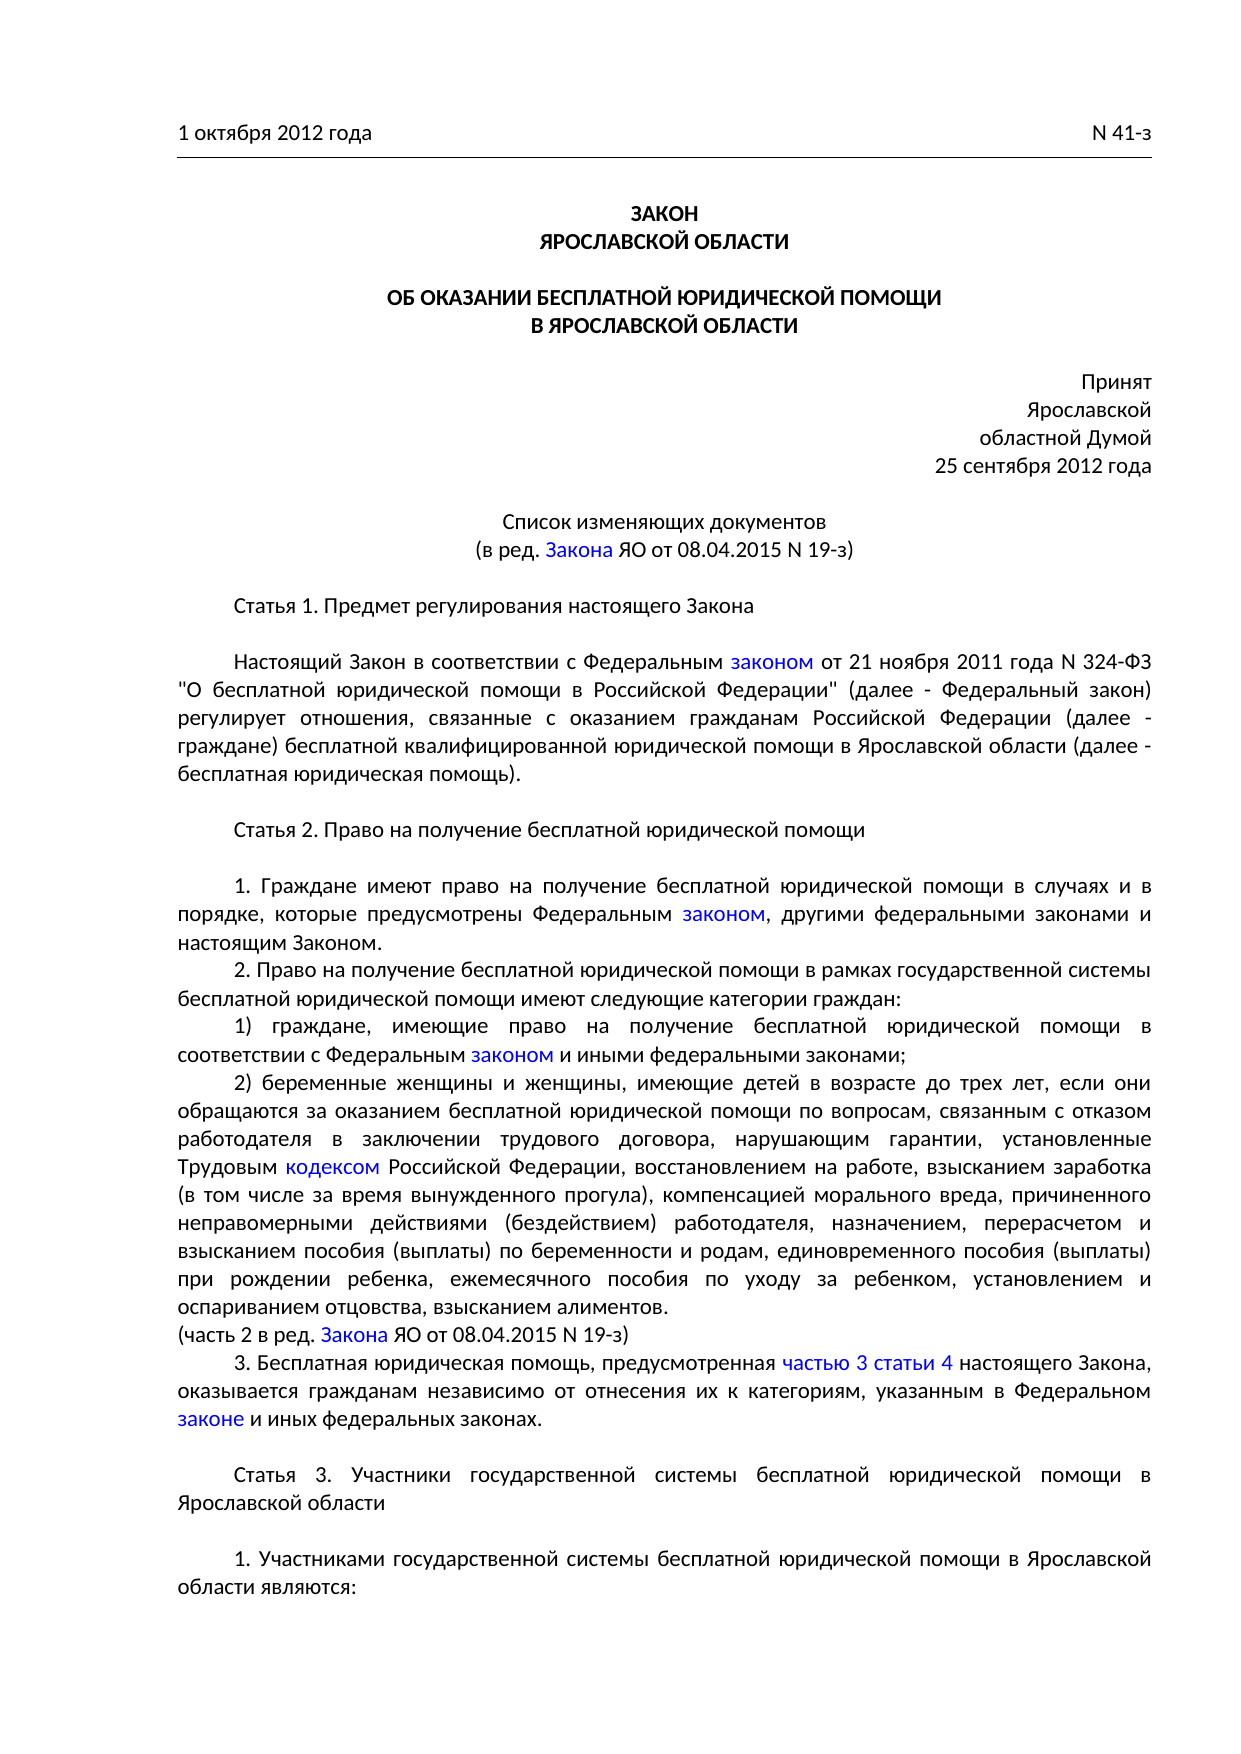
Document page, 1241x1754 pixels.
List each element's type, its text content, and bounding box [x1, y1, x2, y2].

text 1. Граждане имеют право на получение бесплатной юридической помощи в случаях и в порядке, которые предусмотрены Федеральным законом, другими федеральными законами и настоящим Законом. [177, 872, 1152, 956]
title ЯРОСЛАВСКОЙ ОБЛАСТИ [177, 227, 1152, 255]
text 2) беременные женщины и женщины, имеющие детей в возрасте до трех лет, если они обращаются за оказанием бесплатной юридической помощи по вопросам, связанным с отказом работодателя в заключении трудового договора, нарушающим гарантии, установленные Трудовым кодексом Российской Федерации, восстановлением на работе, взысканием заработка (в том числе за время вынужденного прогула), компенсацией морального вреда, причиненного неправомерными действиями (бездействием) работодателя, назначением, перерасчетом и взысканием пособия (выплаты) по беременности и родам, единовременного пособия (выплаты) при рождении ребенка, ежемесячного пособия по уходу за ребенком, установлением и оспариванием отцовства, взысканием алиментов. [177, 1068, 1152, 1320]
text Ярославской [177, 395, 1152, 423]
text Статья 3. Участники государственной системы бесплатной юридической помощи в Ярославской области [177, 1460, 1152, 1516]
text 25 сентября 2012 года [177, 451, 1152, 479]
text Статья 2. Право на получение бесплатной юридической помощи [177, 816, 1152, 843]
text 2. Право на получение бесплатной юридической помощи в рамках государственной системы бесплатной юридической помощи имеют следующие категории граждан: [177, 956, 1152, 1012]
text 3. Бесплатная юридическая помощь, предусмотренная частью 3 статьи 4 настоящего Закона, оказывается гражданам независимо от отнесения их к категориям, указанным в Федеральном законе и иных федеральных законах. [177, 1348, 1152, 1432]
text Список изменяющих документов [177, 507, 1152, 535]
table_header N 41-з [664, 118, 1152, 146]
text 1. Участниками государственной системы бесплатной юридической помощи в Ярославской области являются: [177, 1544, 1152, 1600]
text областной Думой [177, 423, 1152, 451]
table_header 1 октября 2012 года [177, 118, 664, 146]
text (в ред. Закона ЯО от 08.04.2015 N 19-з) [177, 535, 1152, 563]
text Статья 1. Предмет регулирования настоящего Закона [177, 591, 1152, 619]
text Настоящий Закон в соответствии с Федеральным законом от 21 ноября 2011 года N 324-ФЗ "О бесплатной юридической помощи в Российской Федерации" (далее - Федеральный закон) регулирует отношения, связанные с оказанием гражданам Российской Федерации (далее - граждане) бесплатной квалифицированной юридической помощи в Ярославской области (далее - бесплатная юридическая помощь). [177, 647, 1152, 787]
text Принят [177, 367, 1152, 395]
text (часть 2 в ред. Закона ЯО от 08.04.2015 N 19-з) [177, 1320, 1152, 1348]
title В ЯРОСЛАВСКОЙ ОБЛАСТИ [177, 311, 1152, 339]
title ЗАКОН [177, 199, 1152, 227]
text 1) граждане, имеющие право на получение бесплатной юридической помощи в соответствии с Федеральным законом и иными федеральными законами; [177, 1012, 1152, 1068]
title ОБ ОКАЗАНИИ БЕСПЛАТНОЙ ЮРИДИЧЕСКОЙ ПОМОЩИ [177, 283, 1152, 311]
